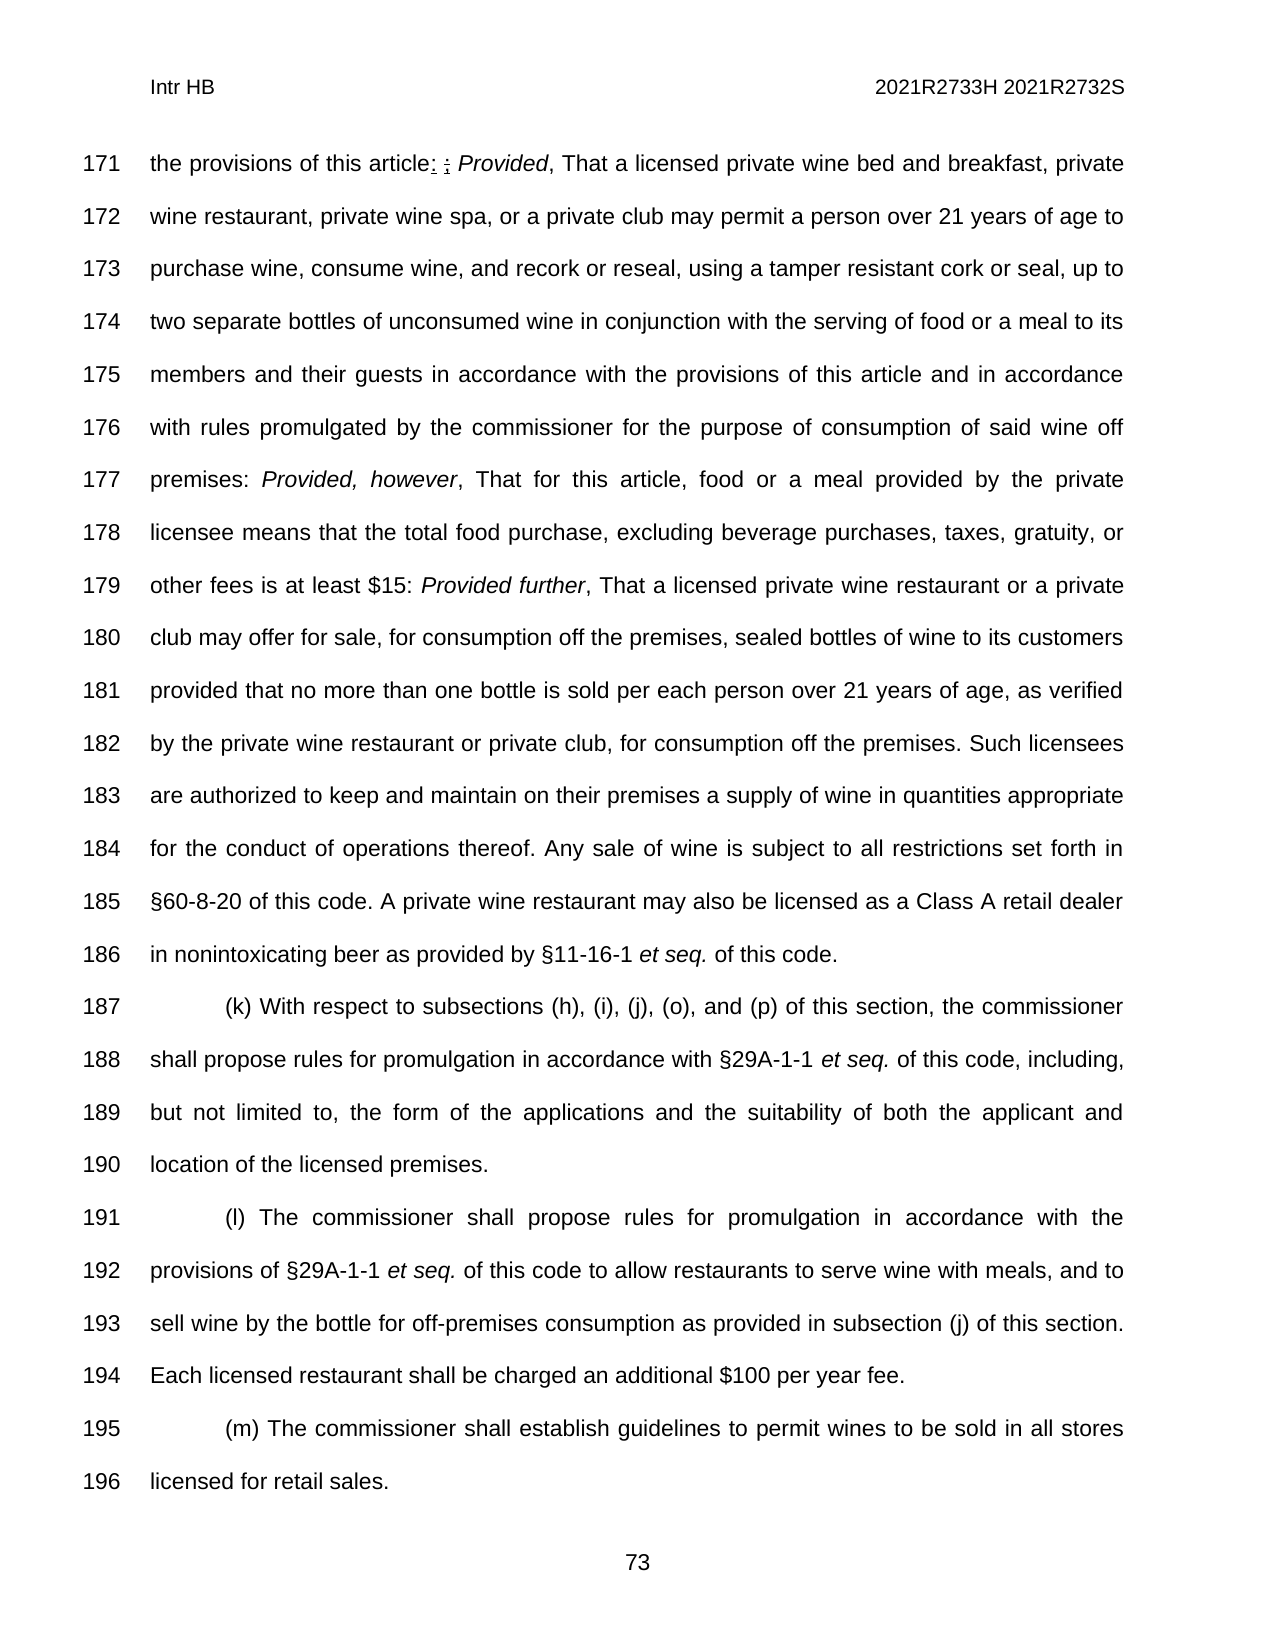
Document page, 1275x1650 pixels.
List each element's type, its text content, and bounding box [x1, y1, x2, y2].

text (l) The commissioner shall propose rules for promulgation in accordance with the provisions of §29A-1-1 et seq. of this code to allow restaurants to serve wine with meals, and to sell wine by the bottle for off-premises consumption as provided in subsection (j) of this section. Each licensed restaurant shall be charged an additional $100 per year fee. [150, 1204, 1125, 1389]
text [150, 150, 1125, 967]
text (k) With respect to subsections (h), (i), (j), (o), and (p) of this section, the commissioner shall propose rules for promulgation in accordance with §29A-1-1 et seq. of this code, including, but not limited to, the form of the applications and the suitability of both the applicant and location of the licensed premises. [150, 993, 1125, 1178]
text (m) The commissioner shall establish guidelines to permit wines to be sold in all stores licensed for retail sales. [150, 1415, 1125, 1494]
